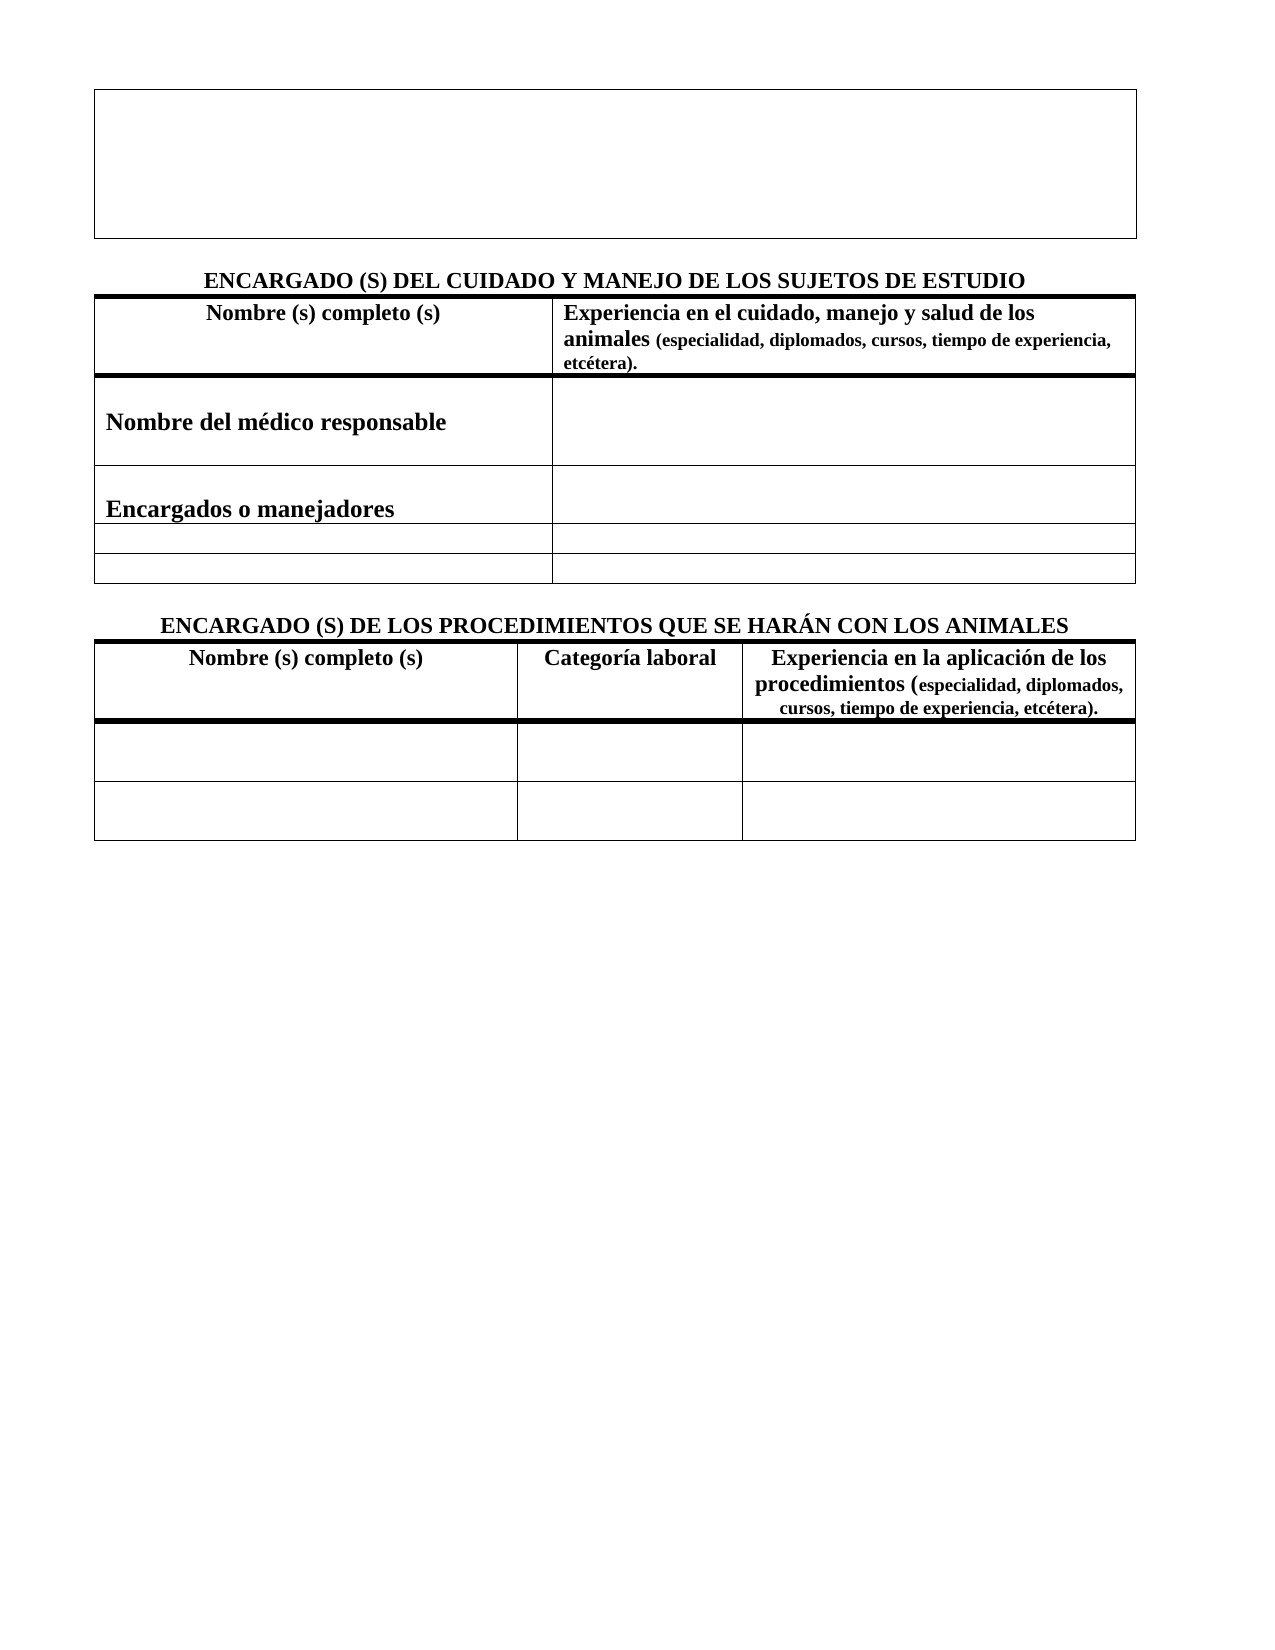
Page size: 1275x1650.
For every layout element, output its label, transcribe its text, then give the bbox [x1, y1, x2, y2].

table_cell Encargados o manejadores [95, 466, 552, 523]
table_cell [553, 554, 1135, 583]
table_cell Nombre (s) completo (s) [95, 299, 552, 373]
table_cell Experiencia en la aplicación de los procedimientos (especialidad, diplomados, cursos, tiempo de experiencia, etcétera). [743, 644, 1135, 718]
table_cell [743, 782, 1135, 839]
table_cell Nombre del médico responsable [95, 378, 552, 464]
table_cell Categoría laboral [518, 644, 742, 718]
table_cell [553, 524, 1135, 553]
table_cell [95, 782, 517, 839]
table_cell [743, 724, 1135, 781]
table_cell [553, 466, 1135, 523]
table_cell [95, 90, 1136, 237]
table_cell [95, 554, 552, 583]
table_cell [553, 378, 1135, 464]
table_header ENCARGADO (S) DEL CUIDADO Y MANEJO DE LOS SUJETOS DE ESTUDIO [94, 267, 1135, 294]
table_cell Nombre (s) completo (s) [95, 644, 517, 718]
table_cell [518, 782, 742, 839]
table_cell [95, 524, 552, 553]
table_header ENCARGADO (S) DE LOS PROCEDIMIENTOS QUE SE HARÁN CON LOS ANIMALES [94, 613, 1135, 639]
table_cell Experiencia en el cuidado, manejo y salud de los animales (especialidad, diplomados, cursos, tiempo de experiencia, etcétera). [553, 299, 1135, 373]
table_cell [518, 724, 742, 781]
table_cell [95, 724, 517, 781]
